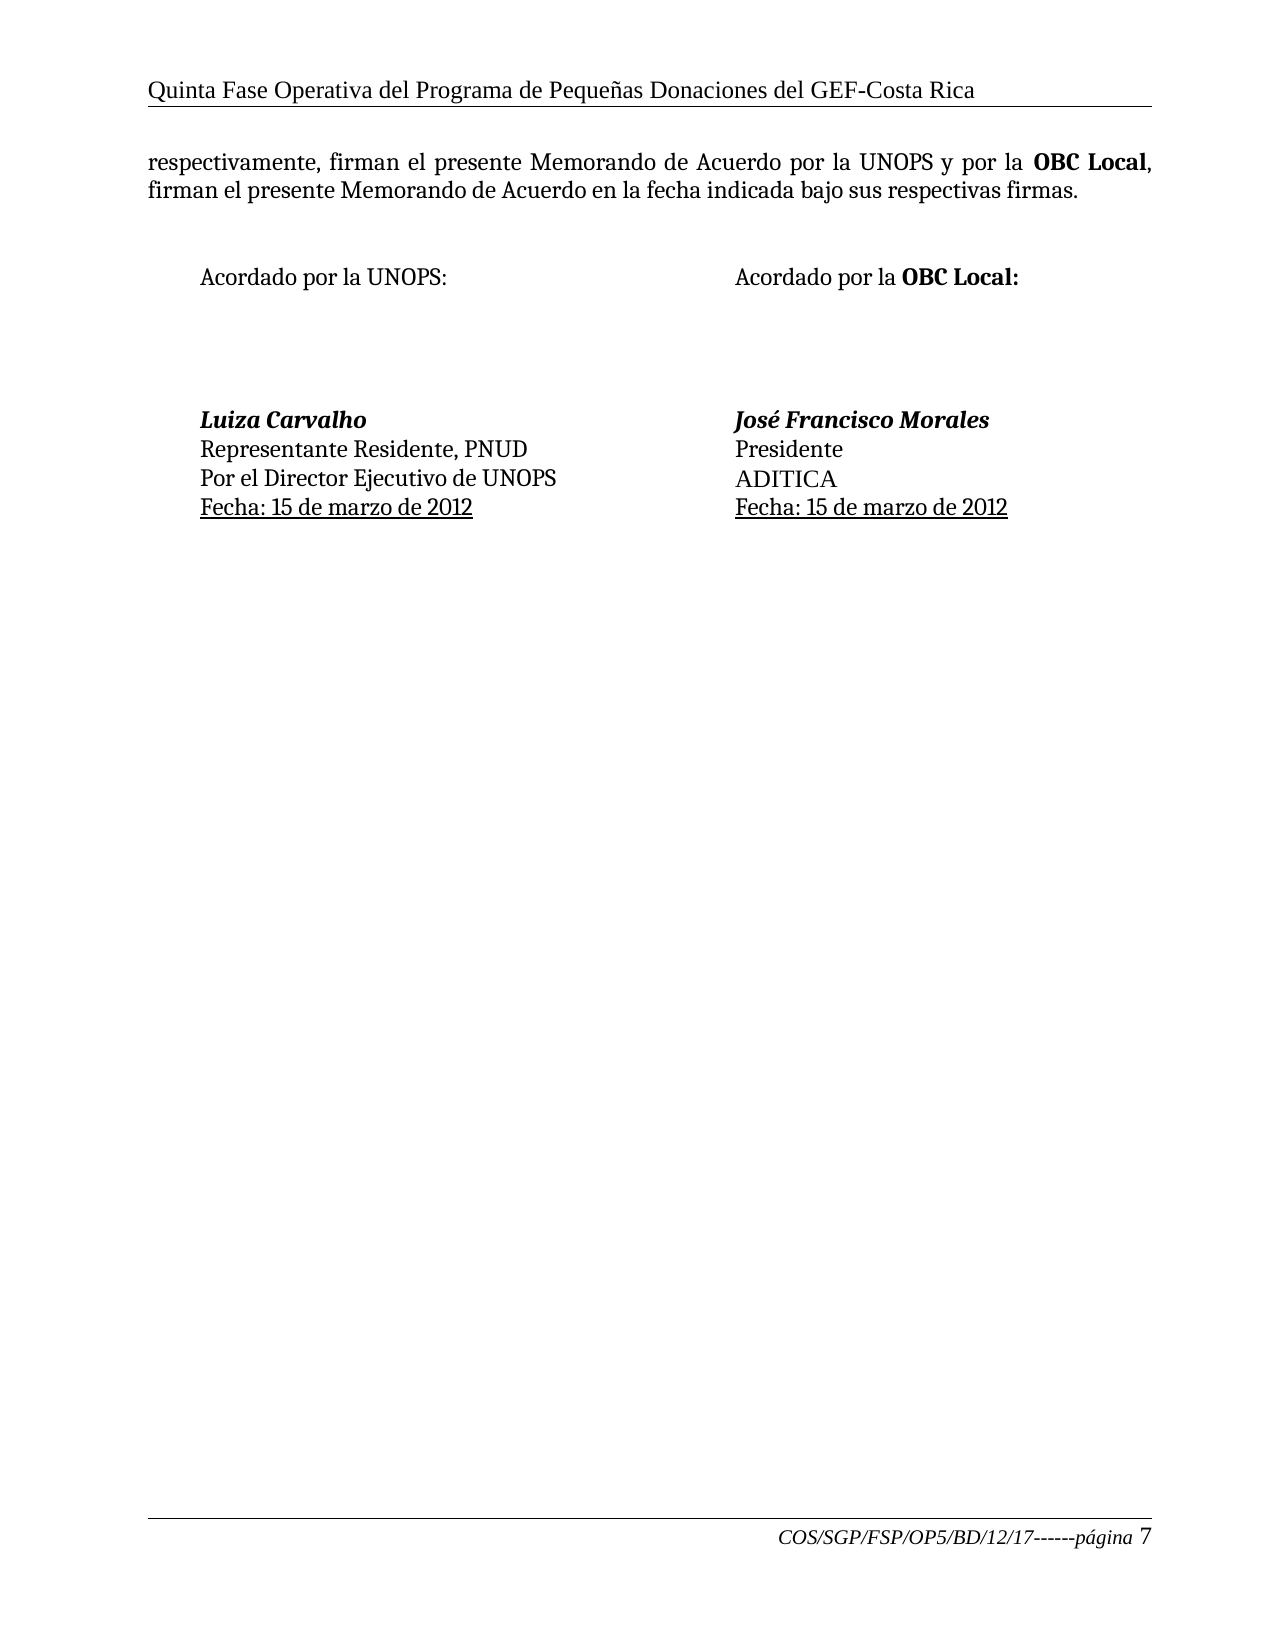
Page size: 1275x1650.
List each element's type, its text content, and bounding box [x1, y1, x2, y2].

table_header Acordado por la OBC Local: José Francisco Morales Presidente ADITICA Fecha: 15 de marzo de 2012 [650, 263, 1111, 521]
table_header Acordado por la UNOPS: Luiza Carvalho Representante Residente, PNUD Por el Director Ejecutivo de UNOPS Fecha: 15 de marzo de 2012 [189, 263, 650, 521]
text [148, 148, 1152, 205]
